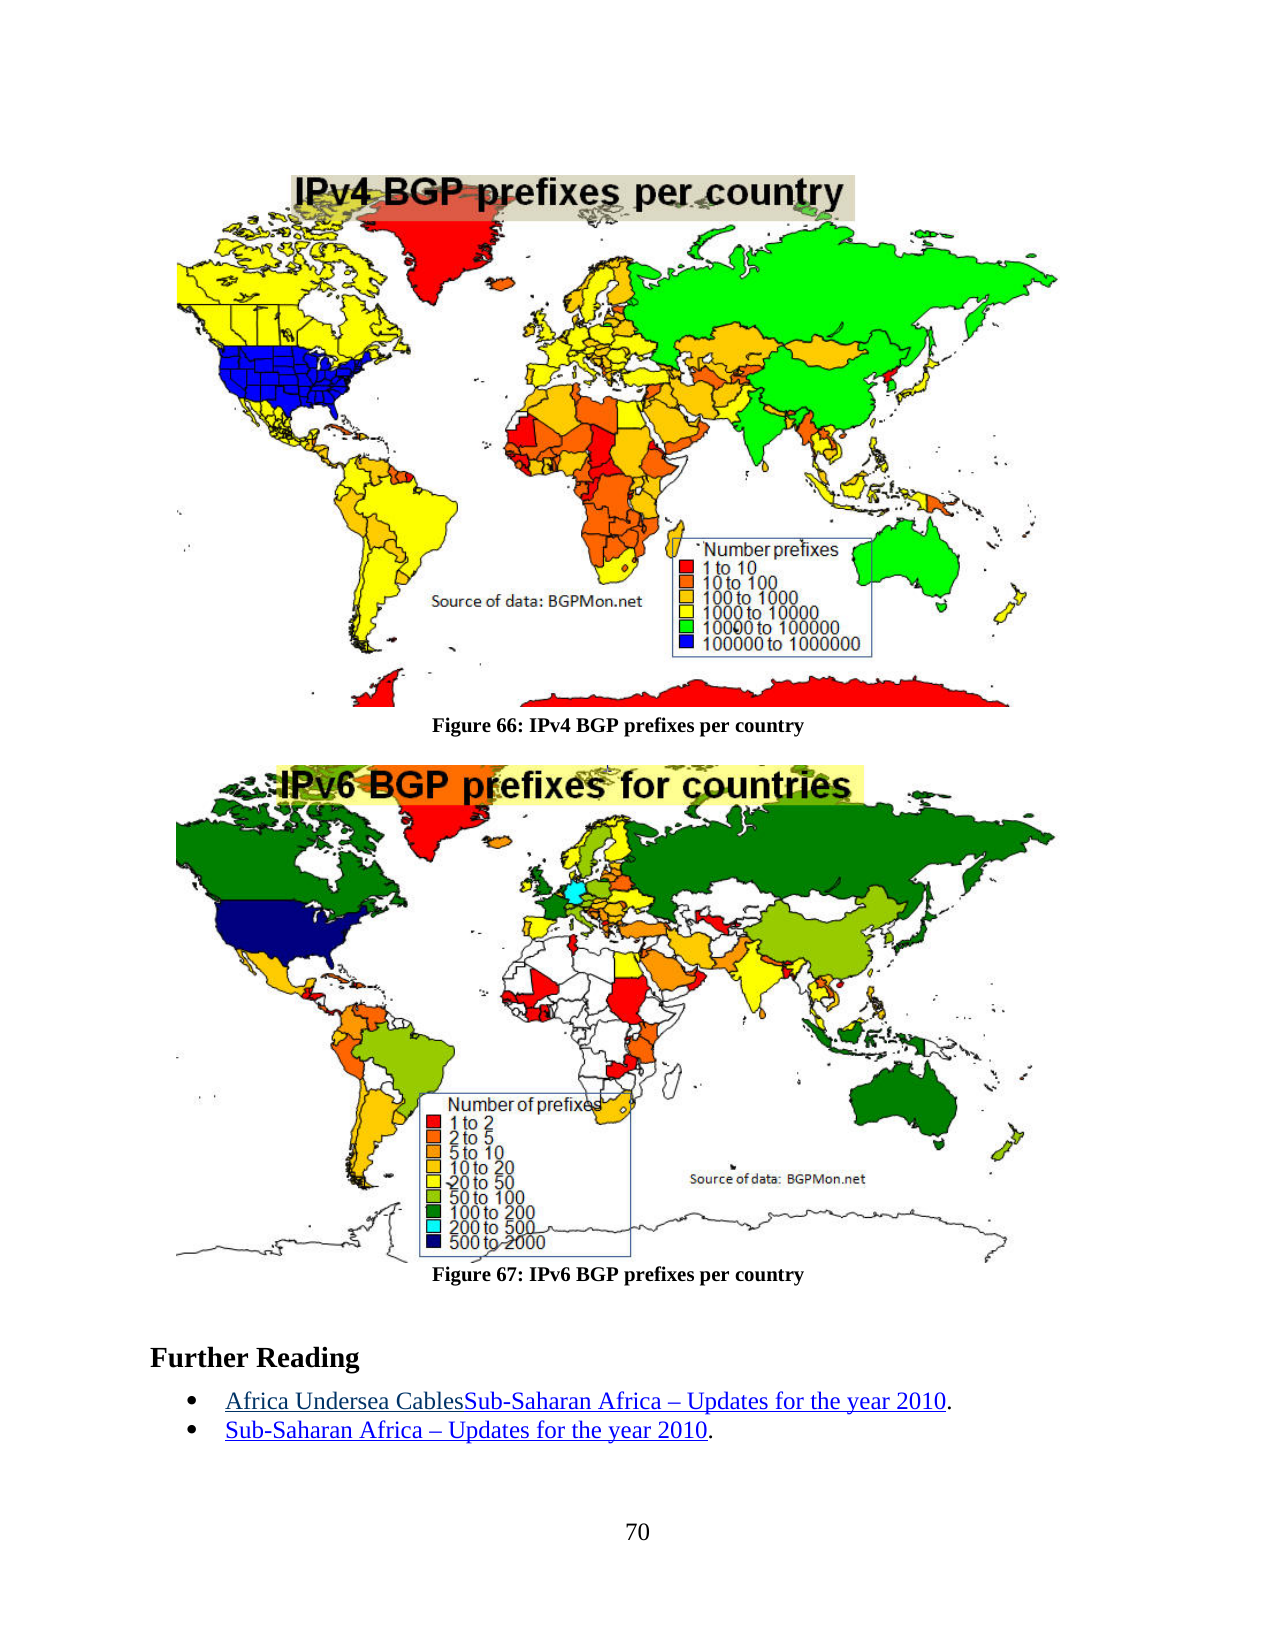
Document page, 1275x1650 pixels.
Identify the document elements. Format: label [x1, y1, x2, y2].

picture [176, 765, 1061, 1263]
picture [176, 175, 1060, 707]
table_header [139, 150, 1097, 1485]
